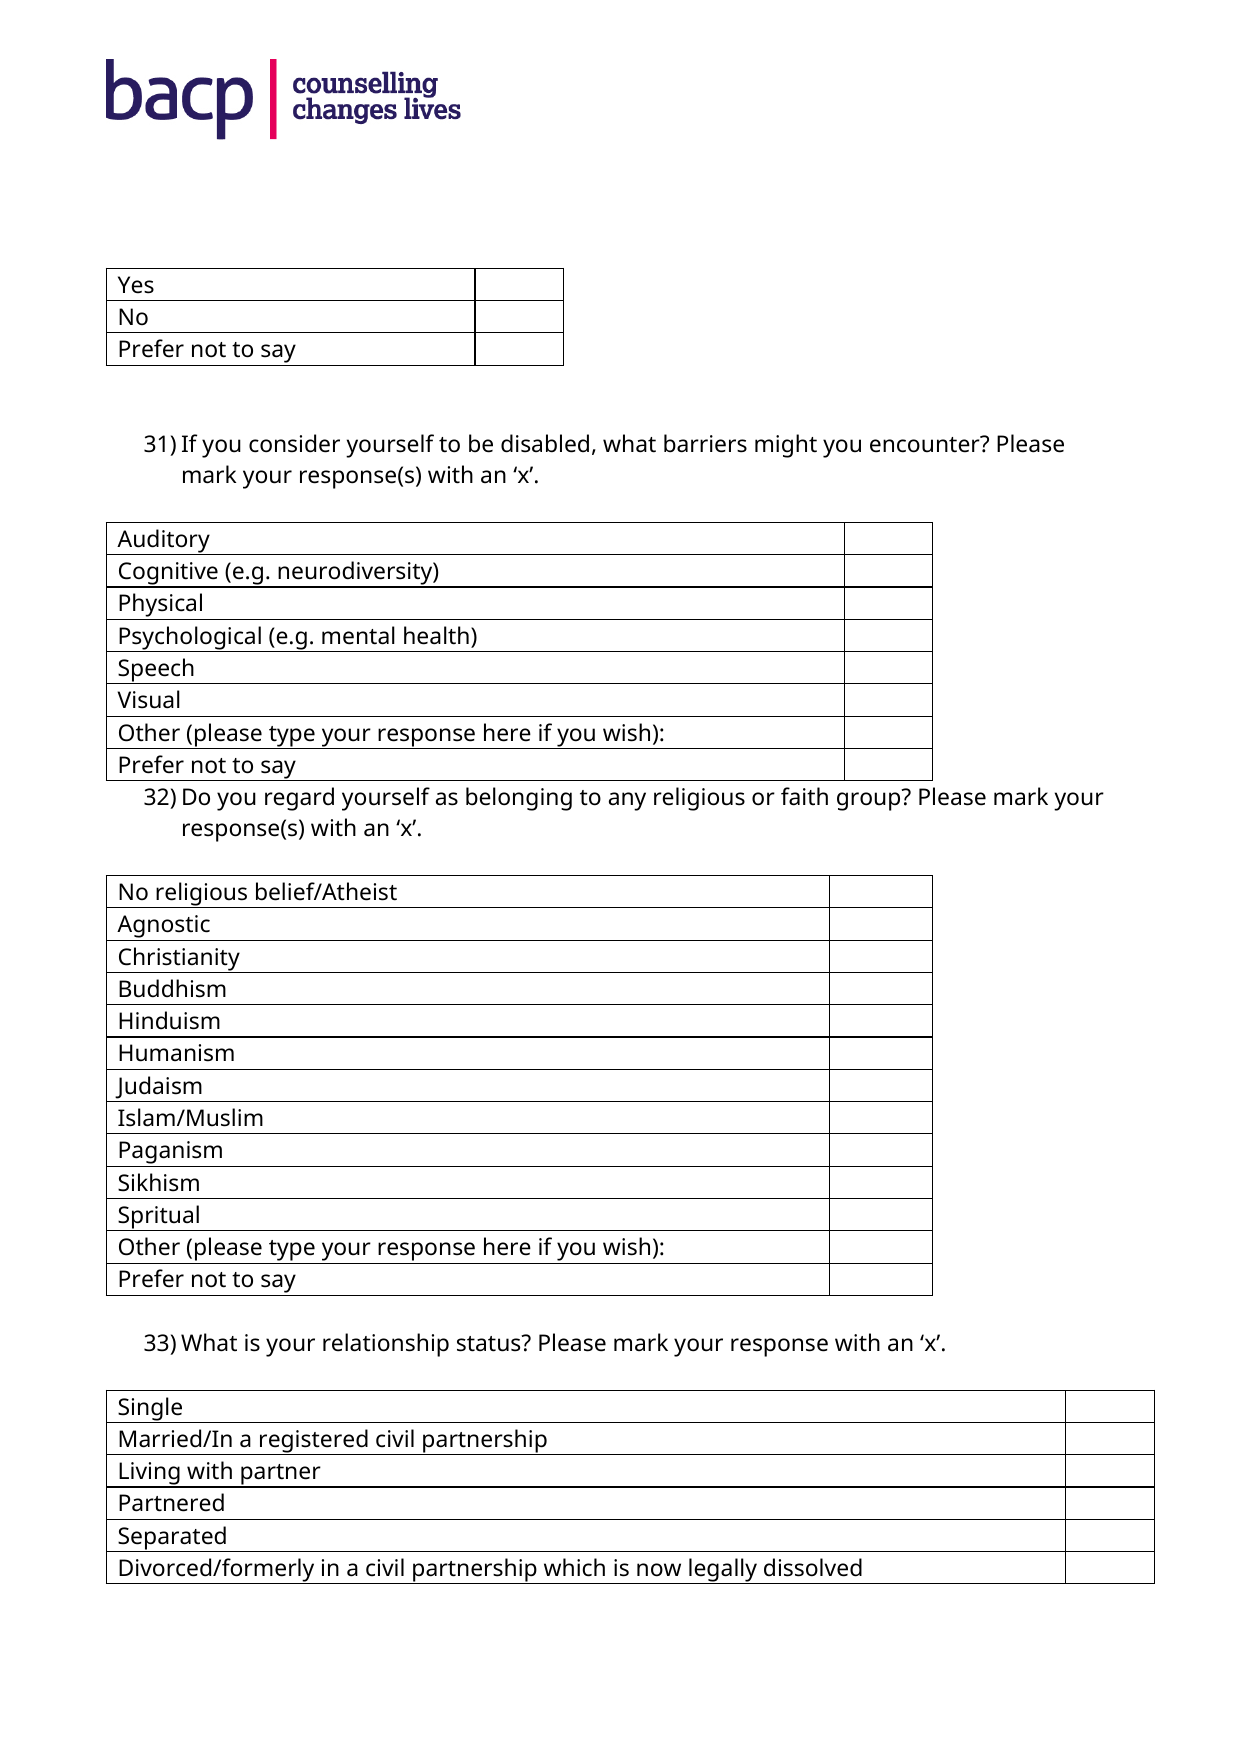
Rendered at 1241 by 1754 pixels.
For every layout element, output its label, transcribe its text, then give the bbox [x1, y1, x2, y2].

table_cell [830, 1038, 932, 1069]
table_cell Humanism [107, 1038, 829, 1069]
table_cell [1066, 1455, 1154, 1486]
table_cell [1066, 1423, 1154, 1454]
table_cell Visual [107, 684, 844, 716]
table_cell [830, 1005, 932, 1036]
table_cell Psychological (e.g. mental health) [107, 620, 844, 651]
table_cell [1066, 1552, 1154, 1583]
table_cell [830, 1167, 932, 1198]
table_cell [830, 973, 932, 1004]
table_header Single [107, 1391, 1065, 1422]
table_cell Prefer not to say [107, 749, 844, 780]
table_cell [845, 749, 932, 780]
table_cell Other (please type your response here if you wish): [107, 1231, 829, 1262]
table_cell Prefer not to say [107, 1264, 829, 1295]
table_header [845, 523, 932, 554]
list If you consider yourself to be disabled, what barriers might you encounter? Please mark your response(s) with an ‘x’. [143, 428, 1110, 491]
table_header [1066, 1391, 1154, 1422]
table_cell Physical [107, 588, 844, 619]
table_cell Living with partner [107, 1455, 1065, 1486]
table_cell Spritual [107, 1199, 829, 1230]
table_cell Other (please type your response here if you wish): [107, 717, 844, 748]
table_cell Islam/Muslim [107, 1102, 829, 1133]
table_cell Married/In a registered civil partnership [107, 1423, 1065, 1454]
table_cell [845, 684, 932, 716]
table_header Auditory [107, 523, 844, 554]
table_cell Cognitive (e.g. neurodiversity) [107, 555, 844, 586]
table_cell [1066, 1520, 1154, 1551]
table_cell [830, 941, 932, 972]
table_cell [845, 717, 932, 748]
table_cell [830, 1102, 932, 1133]
table_cell [845, 652, 932, 683]
table_cell [830, 1070, 932, 1101]
table_cell Christianity [107, 941, 829, 972]
table_cell Paganism [107, 1134, 829, 1166]
table_header [476, 269, 563, 300]
table_header Yes [107, 269, 474, 300]
table_header No religious belief/Atheist [107, 876, 829, 907]
table_cell Sikhism [107, 1167, 829, 1198]
table_cell [845, 620, 932, 651]
table_cell Hinduism [107, 1005, 829, 1036]
table_cell Prefer not to say [107, 333, 474, 364]
table_header [830, 876, 932, 907]
table_cell Agnostic [107, 908, 829, 939]
table_cell [845, 555, 932, 586]
table_cell [830, 1231, 932, 1262]
list What is your relationship status? Please mark your response with an ‘x’. [143, 1327, 1110, 1358]
table_cell Divorced/formerly in a civil partnership which is now legally dissolved [107, 1552, 1065, 1583]
table_cell [1066, 1488, 1154, 1519]
table_cell [830, 908, 932, 939]
table_cell [476, 301, 563, 332]
table_cell Partnered [107, 1488, 1065, 1519]
table_cell Separated [107, 1520, 1065, 1551]
table_cell [845, 588, 932, 619]
table_cell Speech [107, 652, 844, 683]
table_cell Judaism [107, 1070, 829, 1101]
picture [105, 59, 461, 237]
table_cell [830, 1199, 932, 1230]
list Do you regard yourself as belonging to any religious or faith group? Please mark your response(s) with an ‘x’. [143, 781, 1110, 844]
table_cell [830, 1134, 932, 1166]
table_cell [476, 333, 563, 364]
table_cell [830, 1264, 932, 1295]
table_cell No [107, 301, 474, 332]
table_cell Buddhism [107, 973, 829, 1004]
